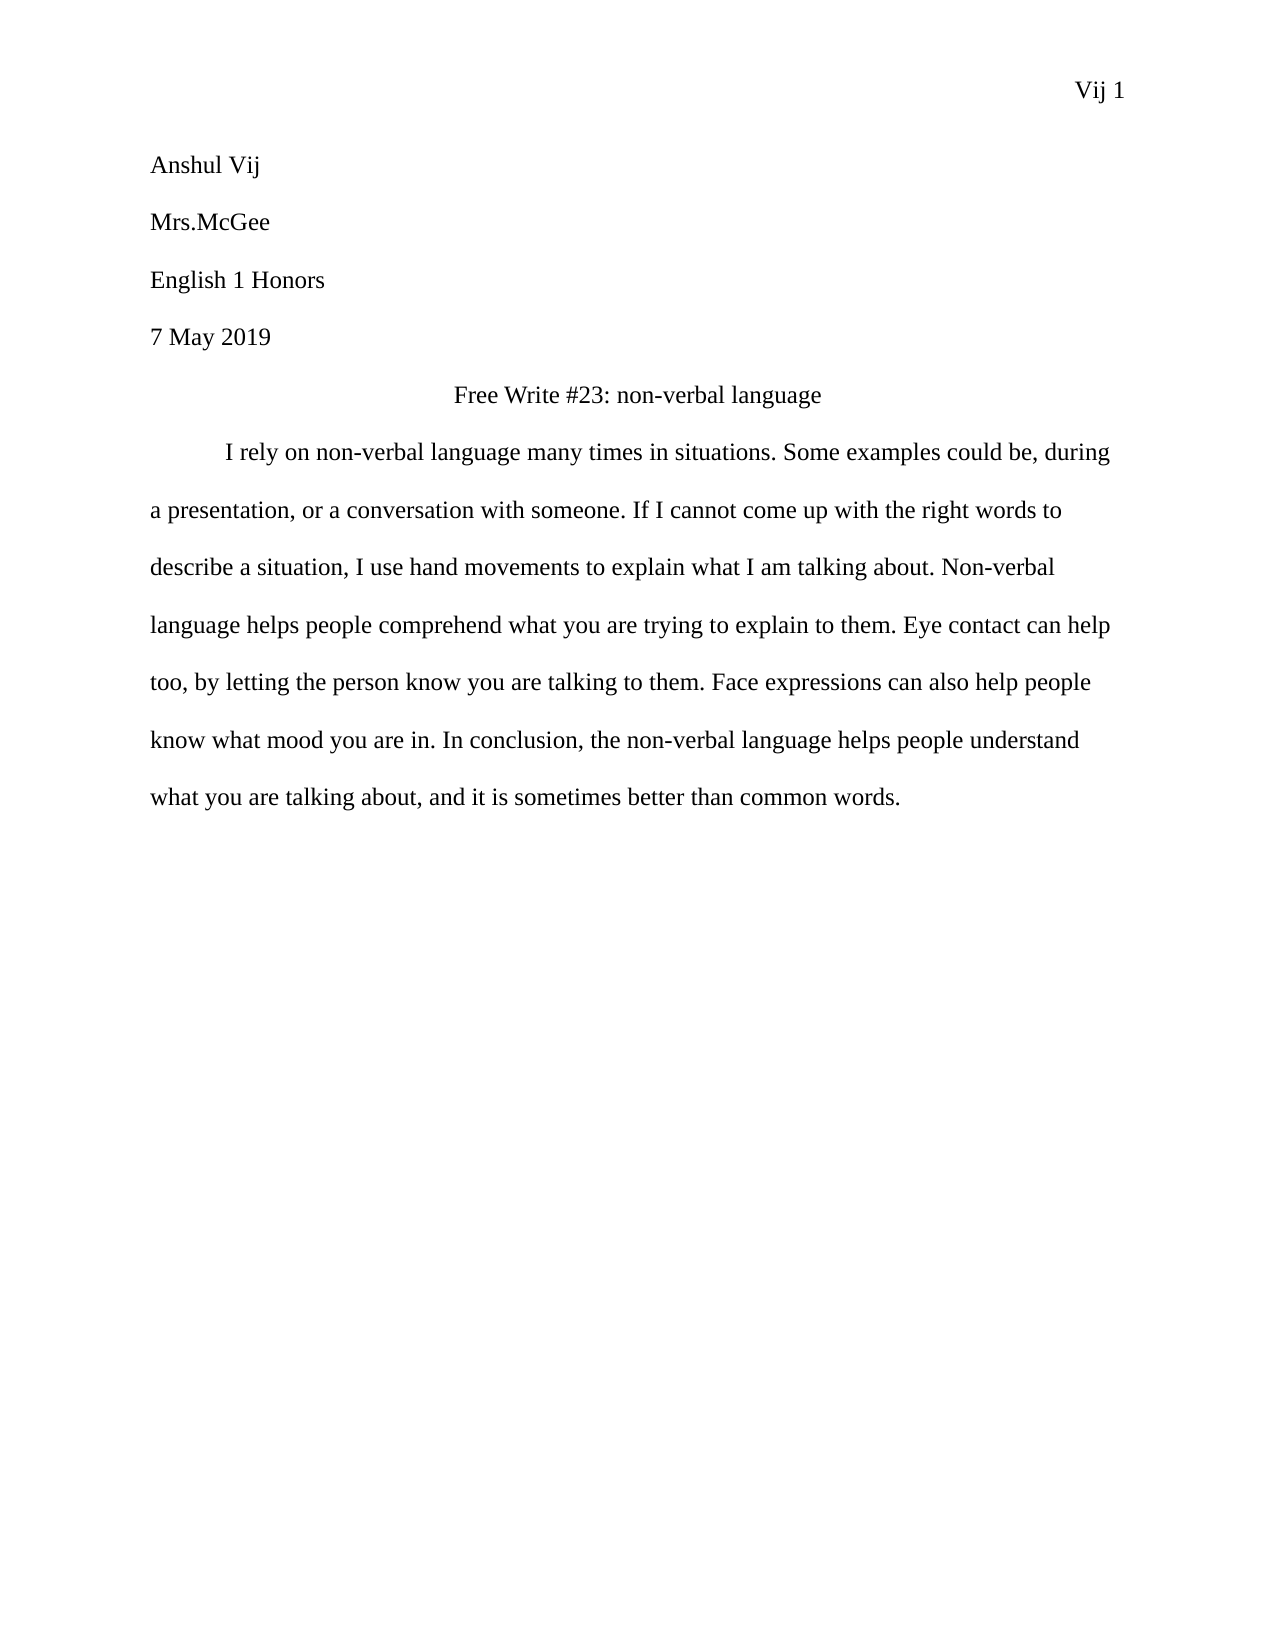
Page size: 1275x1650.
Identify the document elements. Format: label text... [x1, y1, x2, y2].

text English 1 Honors [150, 265, 1125, 294]
text 7 May 2019 [150, 322, 1125, 351]
text I rely on non-verbal language many times in situations. Some examples could be, during a presentation, or a conversation with someone. If I cannot come up with the right words to describe a situation, I use hand movements to explain what I am talking about. Non-verbal language helps people comprehend what you are trying to explain to them. Eye contact can help too, by letting the person know you are talking to them. Face expressions can also help people know what mood you are in. In conclusion, the non-verbal language helps people understand what you are talking about, and it is sometimes better than common words. [150, 437, 1125, 811]
title Free Write #23: non-verbal language [150, 380, 1125, 409]
text Anshul Vij [150, 150, 1125, 179]
text Mrs.McGee [150, 207, 1125, 236]
